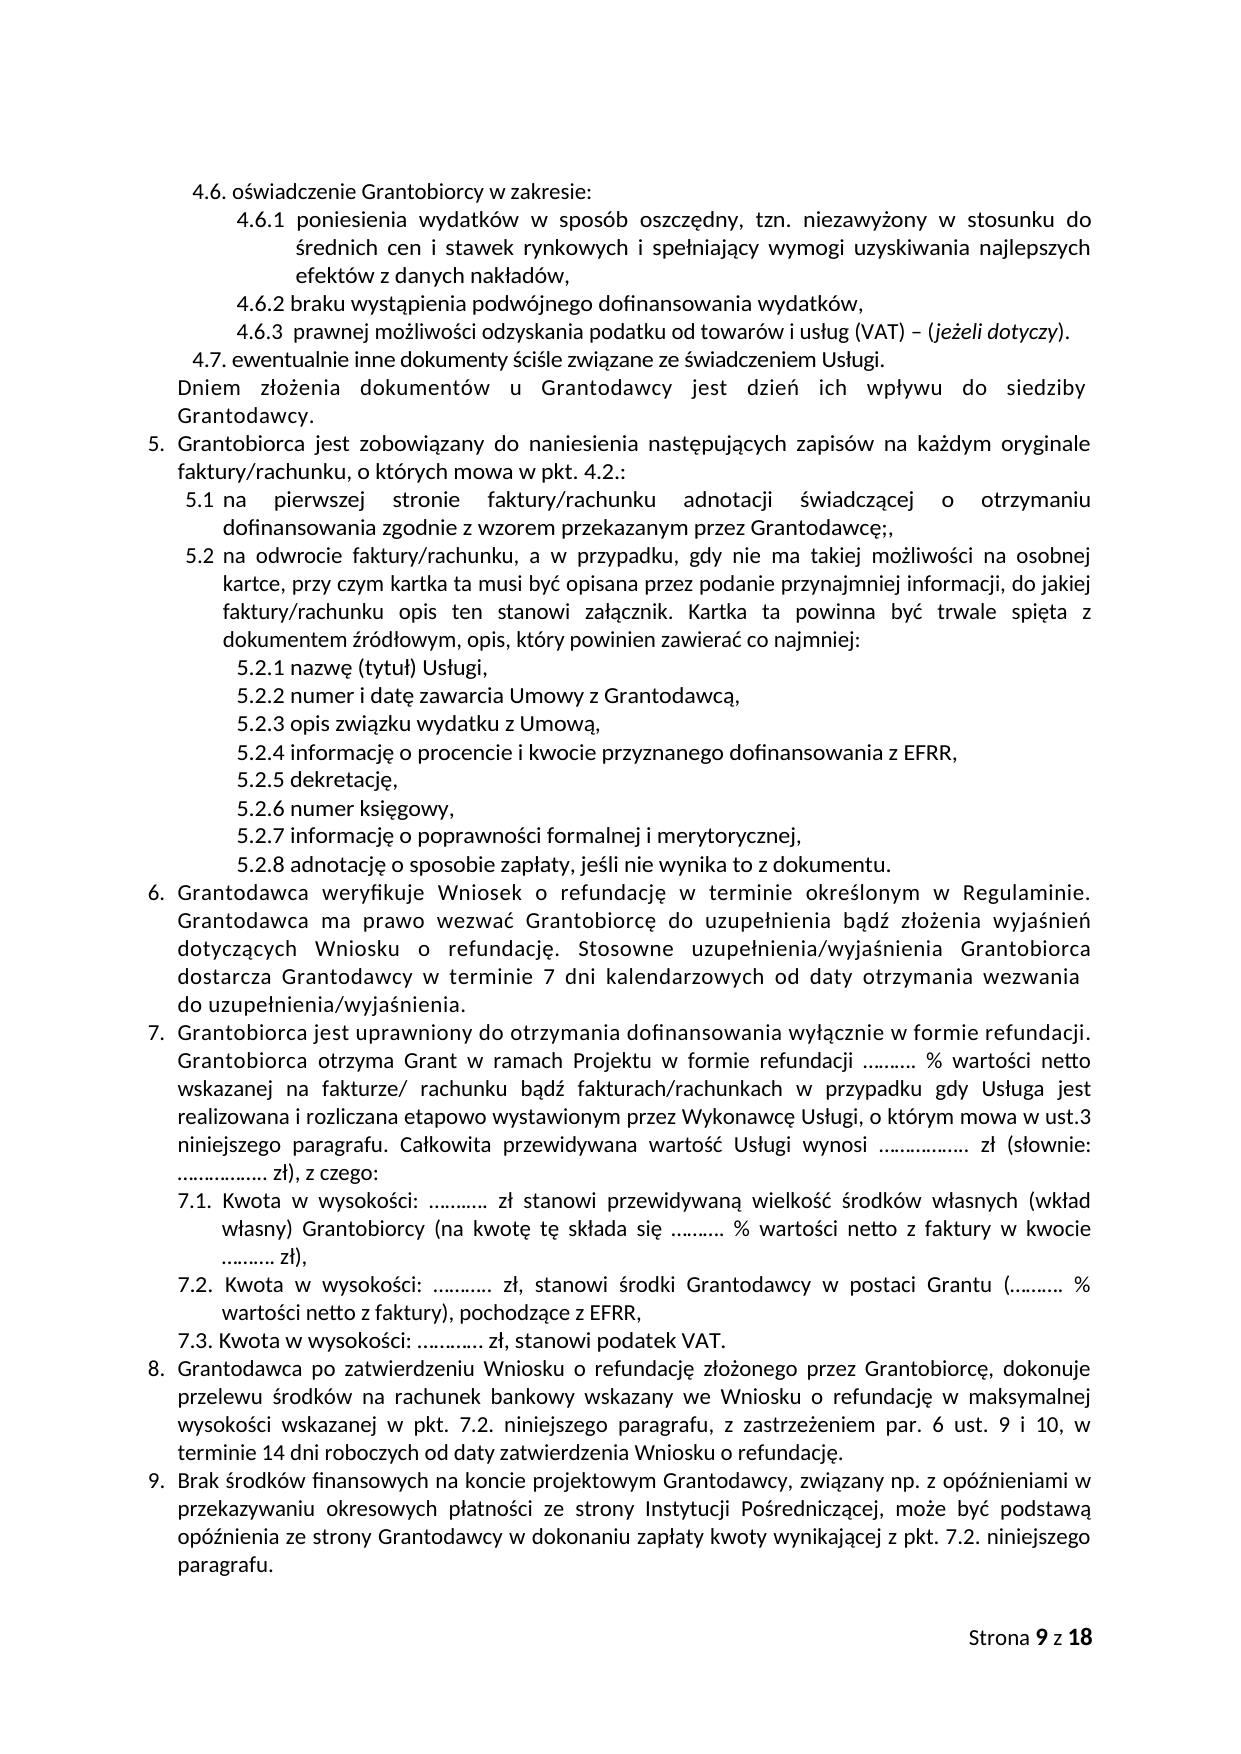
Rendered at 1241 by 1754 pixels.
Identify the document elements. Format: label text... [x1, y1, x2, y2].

list Grantobiorca jest zobowiązany do naniesienia następujących zapisów na każdym oryginale faktury/rachunku, o których mowa w pkt. 4.2.: [148, 429, 1092, 485]
list 7.1. Kwota w wysokości: …….…. zł stanowi przewidywaną wielkość środków własnych (wkład własny) Grantobiorcy (na kwotę tę składa się ………. % wartości netto z faktury w kwocie ………. zł), [177, 1186, 1092, 1270]
list 5.2.1 nazwę (tytuł) Usługi, [236, 653, 1092, 682]
list 5.2.6 numer księgowy, [236, 794, 1092, 822]
list 4.7. ewentualnie inne dokumenty ściśle związane ze świadczeniem Usługi. [192, 345, 1092, 373]
list na pierwszej stronie faktury/rachunku adnotacji świadczącej o otrzymaniu dofinansowania zgodnie z wzorem przekazanym przez Grantodawcę;, [185, 485, 1092, 541]
text Dniem złożenia dokumentów u Grantodawcy jest dzień ich wpływu do siedziby Grantodawcy. [177, 373, 1087, 429]
list 5.2.3 opis związku wydatku z Umową, [236, 709, 1092, 738]
list Brak środków finansowych na koncie projektowym Grantodawcy, związany np. z opóźnieniami w przekazywaniu okresowych płatności ze strony Instytucji Pośredniczącej, może być podstawą opóźnienia ze strony Grantodawcy w dokonaniu zapłaty kwoty wynikającej z pkt. 7.2. niniejszego paragrafu. [148, 1466, 1092, 1578]
list 5.2.5 dekretację, [236, 766, 1092, 794]
list 7.2. Kwota w wysokości: ……….. zł, stanowi środki Grantodawcy w postaci Grantu (………. % wartości netto z faktury), pochodzące z EFRR, [177, 1270, 1092, 1326]
list 5.2.4 informację o procencie i kwocie przyznanego dofinansowania z EFRR, [236, 738, 1092, 766]
list 5.2.2 numer i datę zawarcia Umowy z Grantodawcą, [236, 682, 1092, 709]
list na odwrocie faktury/rachunku, a w przypadku, gdy nie ma takiej możliwości na osobnej kartce, przy czym kartka ta musi być opisana przez podanie przynajmniej informacji, do jakiej faktury/rachunku opis ten stanowi załącznik. Kartka ta powinna być trwale spięta z dokumentem źródłowym, opis, który powinien zawierać co najmniej: [185, 541, 1092, 653]
list 4.6.2 braku wystąpienia podwójnego dofinansowania wydatków, [236, 289, 1092, 317]
list 5.2.8 adnotację o sposobie zapłaty, jeśli nie wynika to z dokumentu. [236, 850, 1092, 878]
list Grantodawca po zatwierdzeniu Wniosku o refundację złożonego przez Grantobiorcę, dokonuje przelewu środków na rachunek bankowy wskazany we Wniosku o refundację w maksymalnej wysokości wskazanej w pkt. 7.2. niniejszego paragrafu, z zastrzeżeniem par. 6 ust. 9 i 10, w terminie 14 dni roboczych od daty zatwierdzenia Wniosku o refundację. [148, 1354, 1092, 1466]
list 4.6.1 poniesienia wydatków w sposób oszczędny, tzn. niezawyżony w stosunku do średnich cen i stawek rynkowych i spełniający wymogi uzyskiwania najlepszych efektów z danych nakładów, [236, 205, 1092, 289]
list 4.6.3 prawnej możliwości odzyskania podatku od towarów i usług (VAT) – (jeżeli dotyczy). [236, 317, 1092, 345]
list 5.2.7 informację o poprawności formalnej i merytorycznej, [236, 822, 1092, 850]
list Grantobiorca jest uprawniony do otrzymania dofinansowania wyłącznie w formie refundacji. Grantobiorca otrzyma Grant w ramach Projektu w formie refundacji ………. % wartości netto wskazanej na fakturze/ rachunku bądź fakturach/rachunkach w przypadku gdy Usługa jest realizowana i rozliczana etapowo wystawionym przez Wykonawcę Usługi, o którym mowa w ust.3 niniejszego paragrafu. Całkowita przewidywana wartość Usługi wynosi …………….. zł (słownie: …………….. zł), z czego: [148, 1018, 1092, 1186]
list 4.6. oświadczenie Grantobiorcy w zakresie: [192, 177, 1092, 205]
list 7.3. Kwota w wysokości: ………… zł, stanowi podatek VAT. [177, 1326, 1092, 1354]
list Grantodawca weryfikuje Wniosek o refundację w terminie określonym w Regulaminie. Grantodawca ma prawo wezwać Grantobiorcę do uzupełnienia bądź złożenia wyjaśnień dotyczących Wniosku o refundację. Stosowne uzupełnienia/wyjaśnienia Grantobiorca dostarcza Grantodawcy w terminie 7 dni kalendarzowych od daty otrzymania wezwania do uzupełnienia/wyjaśnienia. [148, 878, 1092, 1018]
